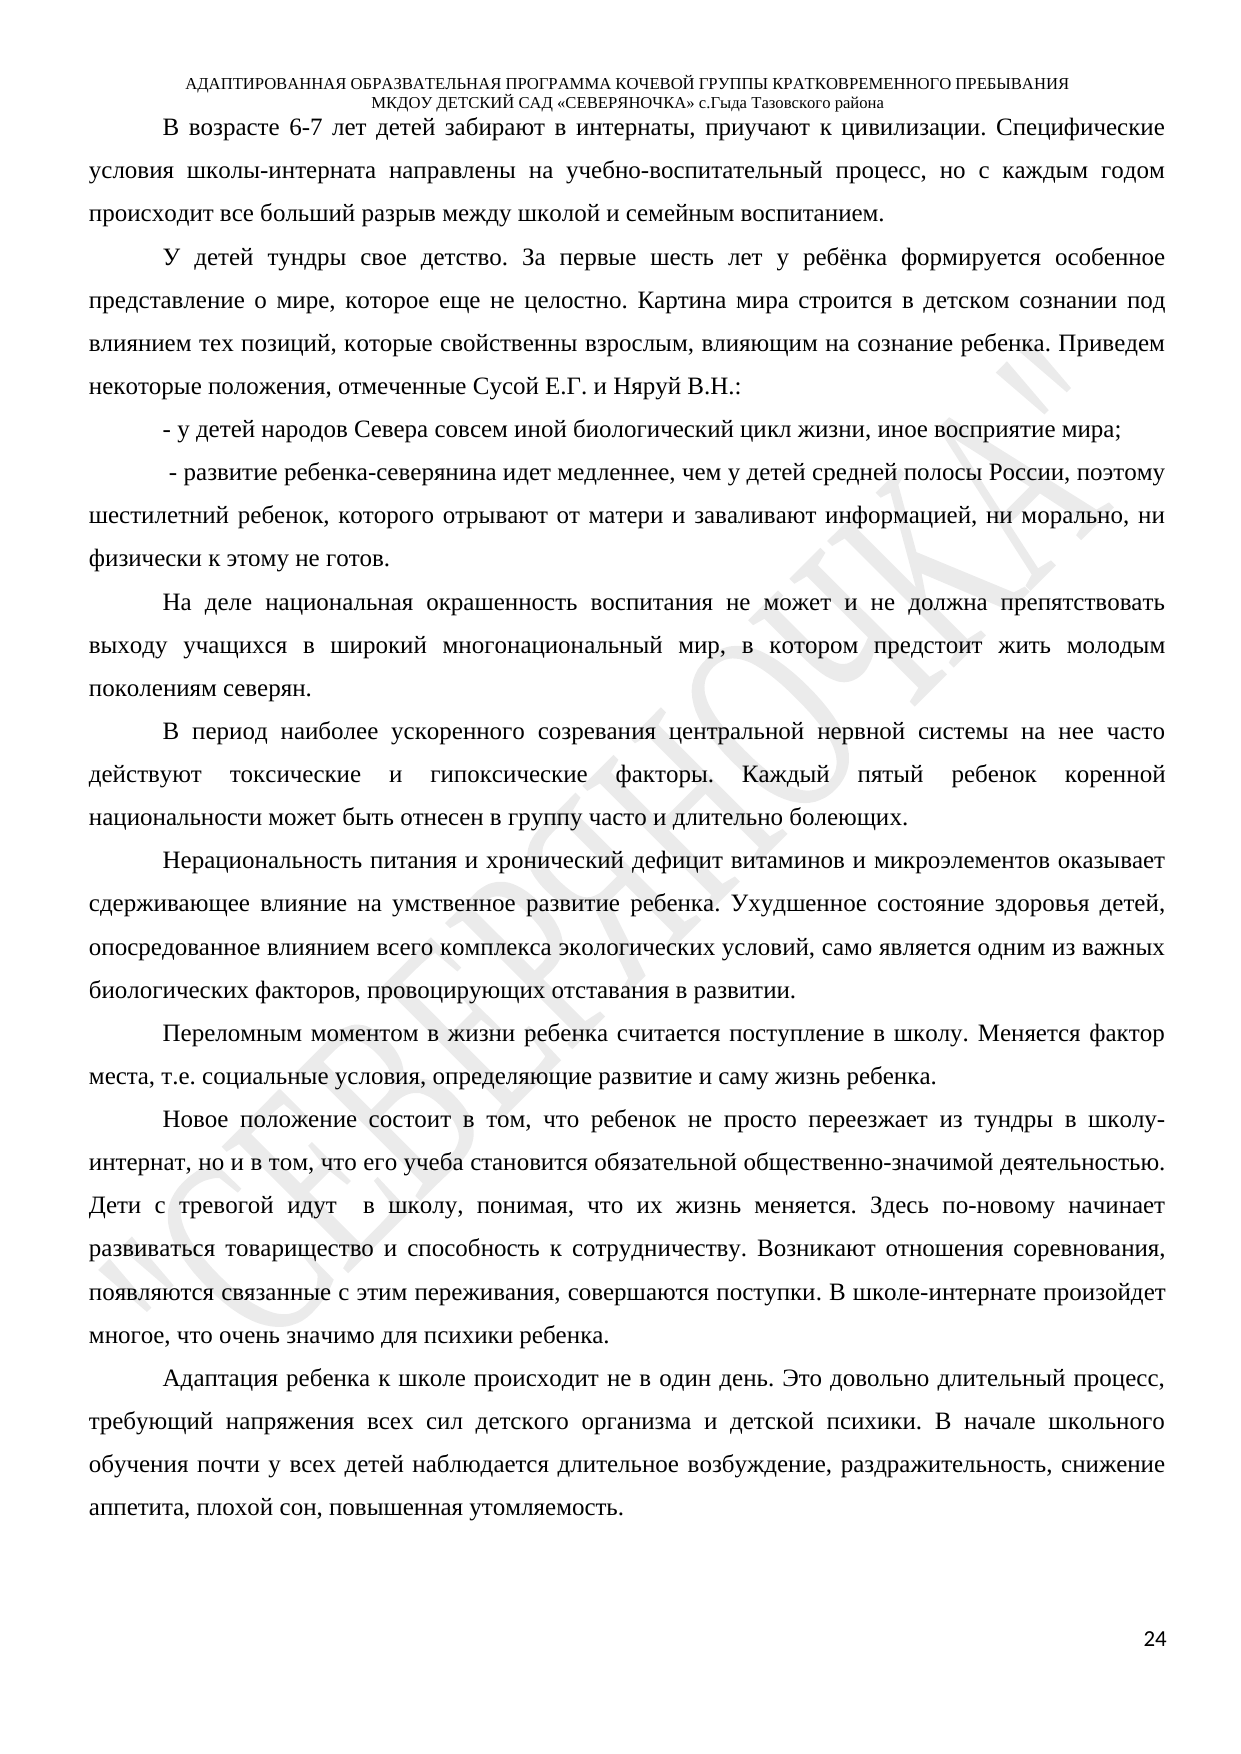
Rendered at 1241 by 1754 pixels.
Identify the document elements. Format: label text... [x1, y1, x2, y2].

text На деле национальная окрашенность воспитания не может и не должна препятствовать выходу учащихся в широкий многонациональный мир, в котором предстоит жить молодым поколениям северян. [89, 587, 1166, 702]
text Новое положение состоит в том, что ребенок не просто переезжает из тундры в школу-интернат, но и в том, что его учеба становится обязательной общественно-значимой деятельностью. Дети с тревогой идут в школу, понимая, что их жизнь меняется. Здесь по-новому начинает развиваться товарищество и способность к сотрудничеству. Возникают отношения соревнования, появляются связанные с этим переживания, совершаются поступки. В школе-интернате произойдет многое, что очень значимо для психики ребенка. [89, 1104, 1166, 1348]
text В период наиболее ускоренного созревания центральной нервной системы на нее часто действуют токсические и гипоксические факторы. Каждый пятый ребенок коренной национальности может быть отнесен в группу часто и длительно болеющих. [89, 716, 1166, 831]
text У детей тундры свое детство. За первые шесть лет у ребёнка формируется особенное представление о мире, которое еще не целостно. Картина мира строится в детском сознании под влиянием тех позиций, которые свойственны взрослым, влияющим на сознание ребенка. Приведем некоторые положения, отмеченные Сусой Е.Г. и Няруй В.Н.: [89, 242, 1166, 400]
text Переломным моментом в жизни ребенка считается поступление в школу. Меняется фактор места, т.е. социальные условия, определяющие развитие и саму жизнь ребенка. [89, 1018, 1166, 1090]
text Нерациональность питания и хронический дефицит витаминов и микроэлементов оказывает сдерживающее влияние на умственное развитие ребенка. Ухудшенное состояние здоровья детей, опосредованное влиянием всего комплекса экологических условий, само является одним из важных биологических факторов, провоцирующих отставания в развитии. [89, 845, 1166, 1003]
text - развитие ребенка-северянина идет медленнее, чем у детей средней полосы России, поэтому шестилетний ребенок, которого отрывают от матери и заваливают информацией, ни морально, ни физически к этому не готов. [89, 457, 1166, 572]
text В возрасте 6-7 лет детей забирают в интернаты, приучают к цивилизации. Специфические условия школы-интерната направлены на учебно-воспитательный процесс, но с каждым годом происходит все больший разрыв между школой и семейным воспитанием. [89, 112, 1166, 227]
text Адаптация ребенка к школе происходит не в один день. Это довольно длительный процесс, требующий напряжения всех сил детского организма и детской психики. В начале школьного обучения почти у всех детей наблюдается длительное возбуждение, раздражительность, снижение аппетита, плохой сон, повышенная утомляемость. [89, 1363, 1166, 1521]
text - у детей народов Севера совсем иной биологический цикл жизни, иное восприятие мира; [89, 414, 1166, 443]
